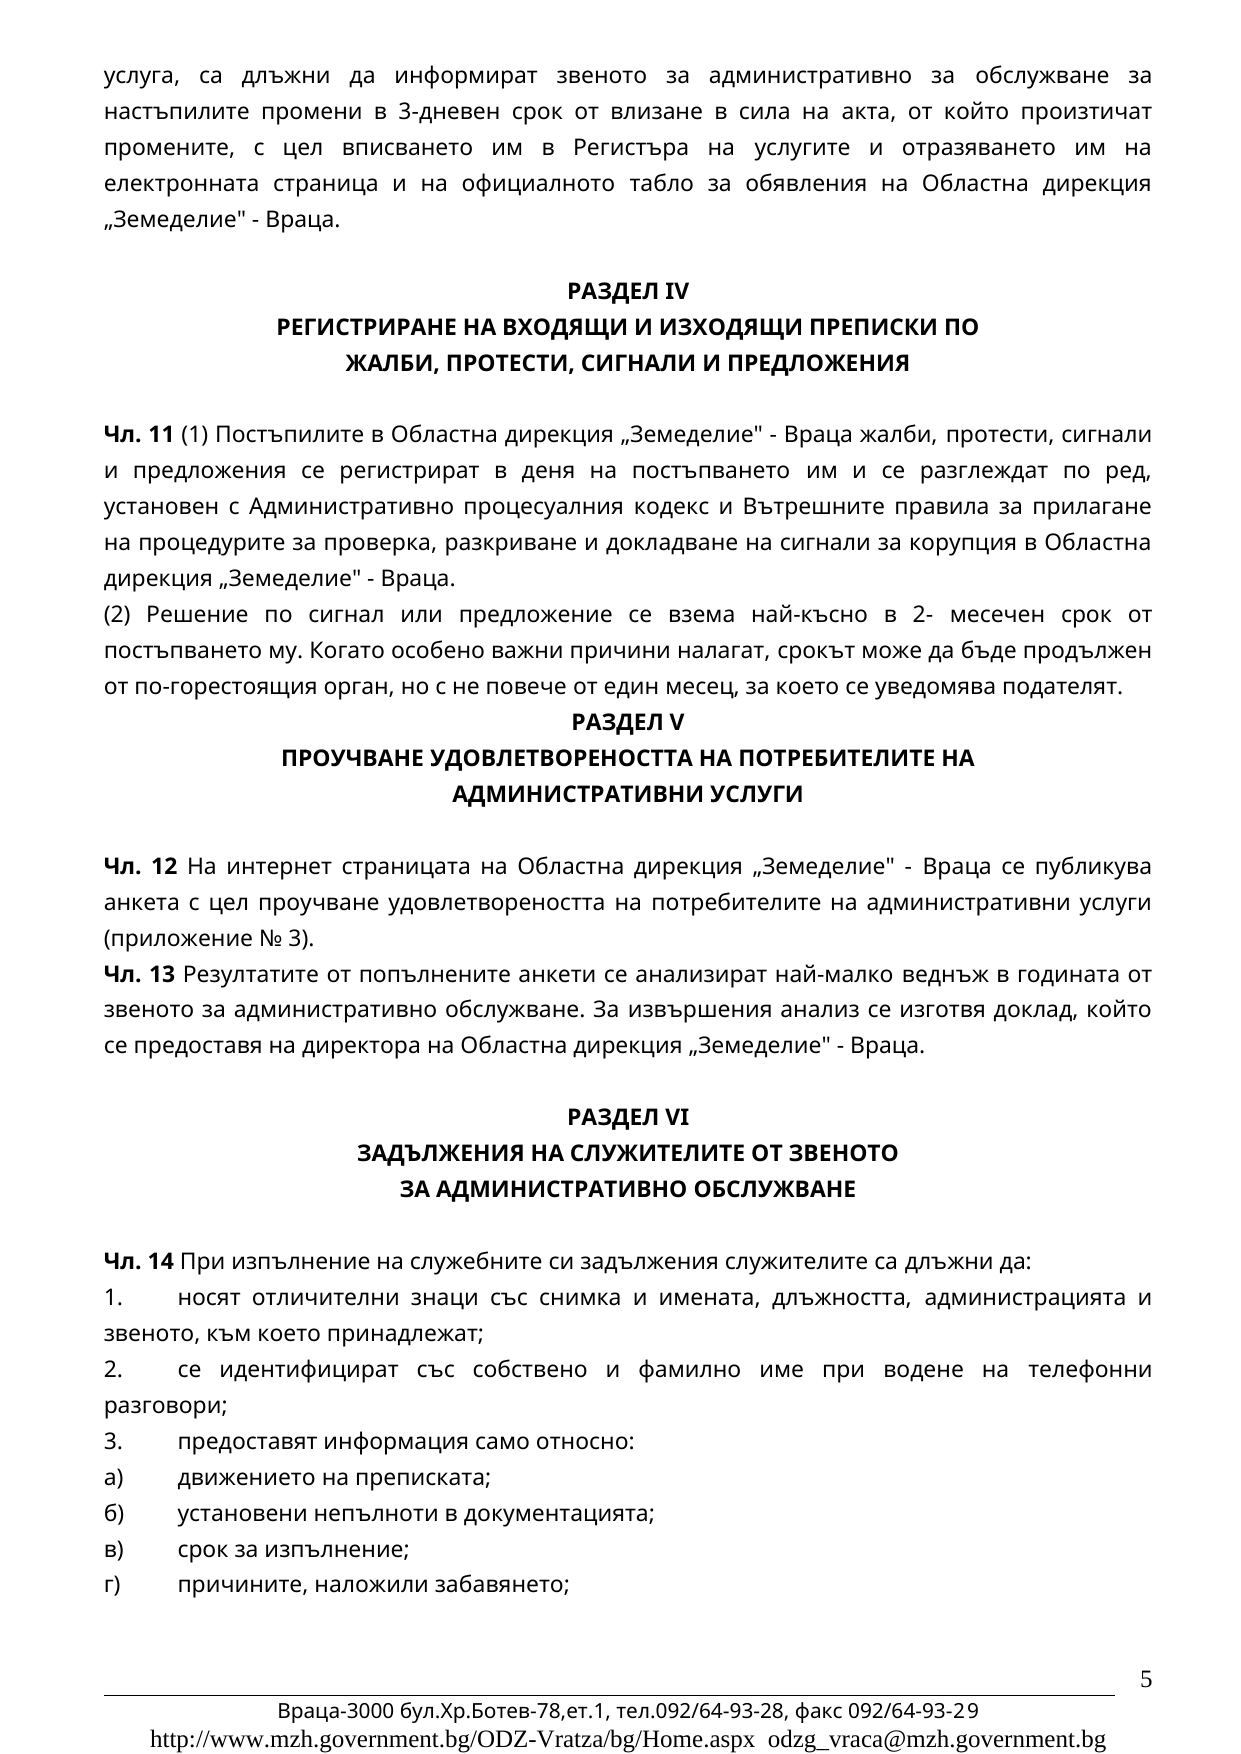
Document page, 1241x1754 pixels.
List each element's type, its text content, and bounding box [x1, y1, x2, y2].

text Чл. 11 (1) Постъпилите в Областна дирекция „Земеделие" - Враца жалби, протести, сигнали и предложения се регистрират в деня на постъпването им и се разглеждат по ред, установен с Административно процесуалния кодекс и Вътрешните правила за прилагане на процедурите за проверка, разкриване и докладване на сигнали за корупция в Областна дирекция „Земеделие" - Враца. [103, 418, 1152, 593]
text АДМИНИСТРАТИВНИ УСЛУГИ [103, 778, 1152, 809]
text 3. предоставят информация само относно: [103, 1425, 1152, 1456]
text услуга, са длъжни да информират звеното за административно за обслужване за настъпилите промени в 3-дневен срок от влизане в сила на акта, от който произтичат промените, с цел вписването им в Регистъра на услугите и отразяването им на електронната страница и на официалното табло за обявления на Областна дирекция „Земеделие" - Враца. [103, 59, 1152, 234]
text РАЗДЕЛ IV [103, 275, 1152, 306]
text 2. се идентифицират със собствено и фамилно име при водене на телефонни разговори; [103, 1353, 1152, 1420]
text а) движението на преписката; [103, 1461, 1152, 1492]
text г) причините, наложили забавянето; [103, 1568, 1152, 1600]
text Чл. 14 При изпълнение на служебните си задължения служителите са длъжни да: [103, 1245, 1152, 1276]
text (2) Решение по сигнал или предложение се взема най-късно в 2- месечен срок от постъпването му. Когато особено важни причини налагат, срокът може да бъде продължен от по-горестоящия орган, но с не повече от един месец, за което се уведомява подателят. [103, 598, 1152, 701]
text б) установени непълноти в документацията; [103, 1497, 1152, 1528]
text РАЗДЕЛ VI [103, 1101, 1152, 1132]
text ЗА АДМИНИСТРАТИВНО ОБСЛУЖВАНЕ [103, 1173, 1152, 1204]
text РЕГИСТРИРАНЕ НА ВХОДЯЩИ И ИЗХОДЯЩИ ПРЕПИСКИ ПО [103, 311, 1152, 342]
text в) срок за изпълнение; [103, 1532, 1152, 1564]
text Чл. 12 На интернет страницата на Областна дирекция „Земеделие" - Враца се публикува анкета с цел проучване удовлетвореността на потребителите на административни услуги (приложение № 3). [103, 850, 1152, 953]
text РАЗДЕЛ V [103, 706, 1152, 737]
text ЖАЛБИ, ПРОТЕСТИ, СИГНАЛИ И ПРЕДЛОЖЕНИЯ [103, 347, 1152, 378]
text ПРОУЧВАНЕ УДОВЛЕТВОРЕНОСТТА НА ПОТРЕБИТЕЛИТЕ НА [103, 742, 1152, 773]
text Чл. 13 Резултатите от попълнените анкети се анализират най-малко веднъж в годината от звеното за административно обслужване. За извършения анализ се изготвя доклад, който се предоставя на директора на Областна дирекция „Земеделие" - Враца. [103, 957, 1152, 1061]
text 1. носят отличителни знаци със снимка и имената, длъжността, администрацията и звеното, към което принадлежат; [103, 1281, 1152, 1348]
text ЗАДЪЛЖЕНИЯ НА СЛУЖИТЕЛИТЕ ОТ ЗВЕНОТО [103, 1137, 1152, 1168]
